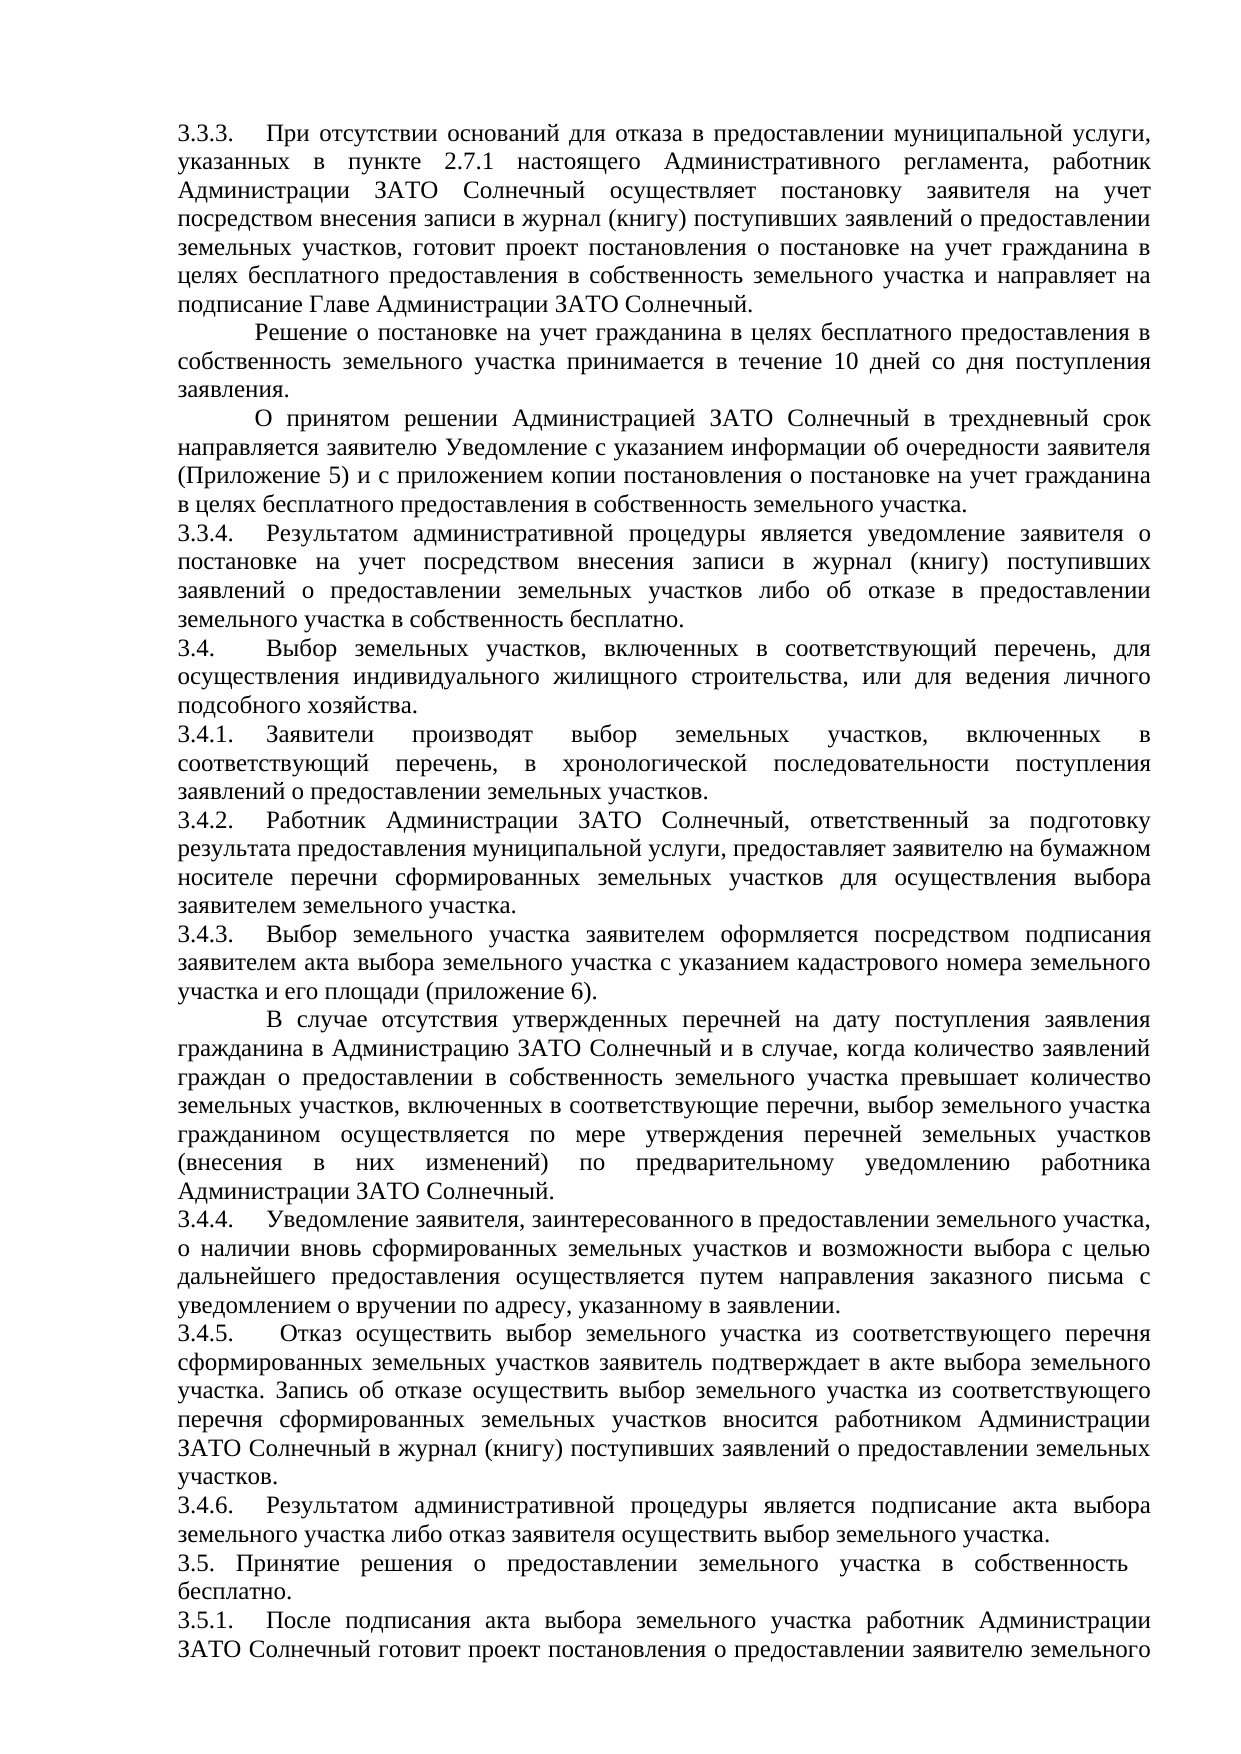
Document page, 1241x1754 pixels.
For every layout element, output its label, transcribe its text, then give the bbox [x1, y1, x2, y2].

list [177, 1605, 1152, 1663]
list Отказ осуществить выбор земельного участка из соответствующего перечня сформированных земельных участков заявитель подтверждает в акте выбора земельного участка. Запись об отказе осуществить выбор земельного участка из соответствующего перечня сформированных земельных участков вносится работником Администрации ЗАТО Солнечный в журнал (книгу) поступивших заявлений о предоставлении земельных участков. [177, 1319, 1152, 1490]
text В случае отсутствия утвержденных перечней на дату поступления заявления гражданина в Администрацию ЗАТО Солнечный и в случае, когда количество заявлений граждан о предоставлении в собственность земельного участка превышает количество земельных участков, включенных в соответствующие перечни, выбор земельного участка гражданином осуществляется по мере утверждения перечней земельных участков (внесения в них изменений) по предварительному уведомлению работника Администрации ЗАТО Солнечный. [177, 1005, 1152, 1205]
text Решение о постановке на учет гражданина в целях бесплатного предоставления в собственность земельного участка принимается в течение 10 дней со дня поступления заявления. [177, 318, 1152, 403]
list Работник Администрации ЗАТО Солнечный, ответственный за подготовку результата предоставления муниципальной услуги, предоставляет заявителю на бумажном носителе перечни сформированных земельных участков для осуществления выбора заявителем земельного участка. [177, 805, 1152, 919]
list Уведомление заявителя, заинтересованного в предоставлении земельного участка, о наличии вновь сформированных земельных участков и возможности выбора с целью дальнейшего предоставления осуществляется путем направления заказного письма с уведомлением о вручении по адресу, указанному в заявлении. [177, 1205, 1152, 1319]
text 3.5. Принятие решения о предоставлении земельного участка в собственность бесплатно. [177, 1548, 1129, 1605]
list При отсутствии оснований для отказа в предоставлении муниципальной услуги, указанных в пункте 2.7.1 настоящего Административного регламента, работник Администрации ЗАТО Солнечный осуществляет постановку заявителя на учет посредством внесения записи в журнал (книгу) поступивших заявлений о предоставлении земельных участков, готовит проект постановления о постановке на учет гражданина в целях бесплатного предоставления в собственность земельного участка и направляет на подписание Главе Администрации ЗАТО Солнечный. [177, 118, 1152, 318]
text О принятом решении Администрацией ЗАТО Солнечный в трехдневный срок направляется заявителю Уведомление с указанием информации об очередности заявителя (Приложение 5) и с приложением копии постановления о постановке на учет гражданина в целях бесплатного предоставления в собственность земельного участка. [177, 403, 1152, 518]
list Результатом административной процедуры является уведомление заявителя о постановке на учет посредством внесения записи в журнал (книгу) поступивших заявлений о предоставлении земельных участков либо об отказе в предоставлении земельного участка в собственность бесплатно. [177, 518, 1152, 633]
list Результатом административной процедуры является подписание акта выбора земельного участка либо отказ заявителя осуществить выбор земельного участка. [177, 1490, 1152, 1548]
list Выбор земельных участков, включенных в соответствующий перечень, для осуществления индивидуального жилищного строительства, или для ведения личного подсобного хозяйства. [177, 633, 1152, 719]
list Выбор земельного участка заявителем оформляется посредством подписания заявителем акта выбора земельного участка с указанием кадастрового номера земельного участка и его площади (приложение 6). [177, 919, 1152, 1005]
list Заявители производят выбор земельных участков, включенных в соответствующий перечень, в хронологической последовательности поступления заявлений о предоставлении земельных участков. [177, 719, 1152, 805]
